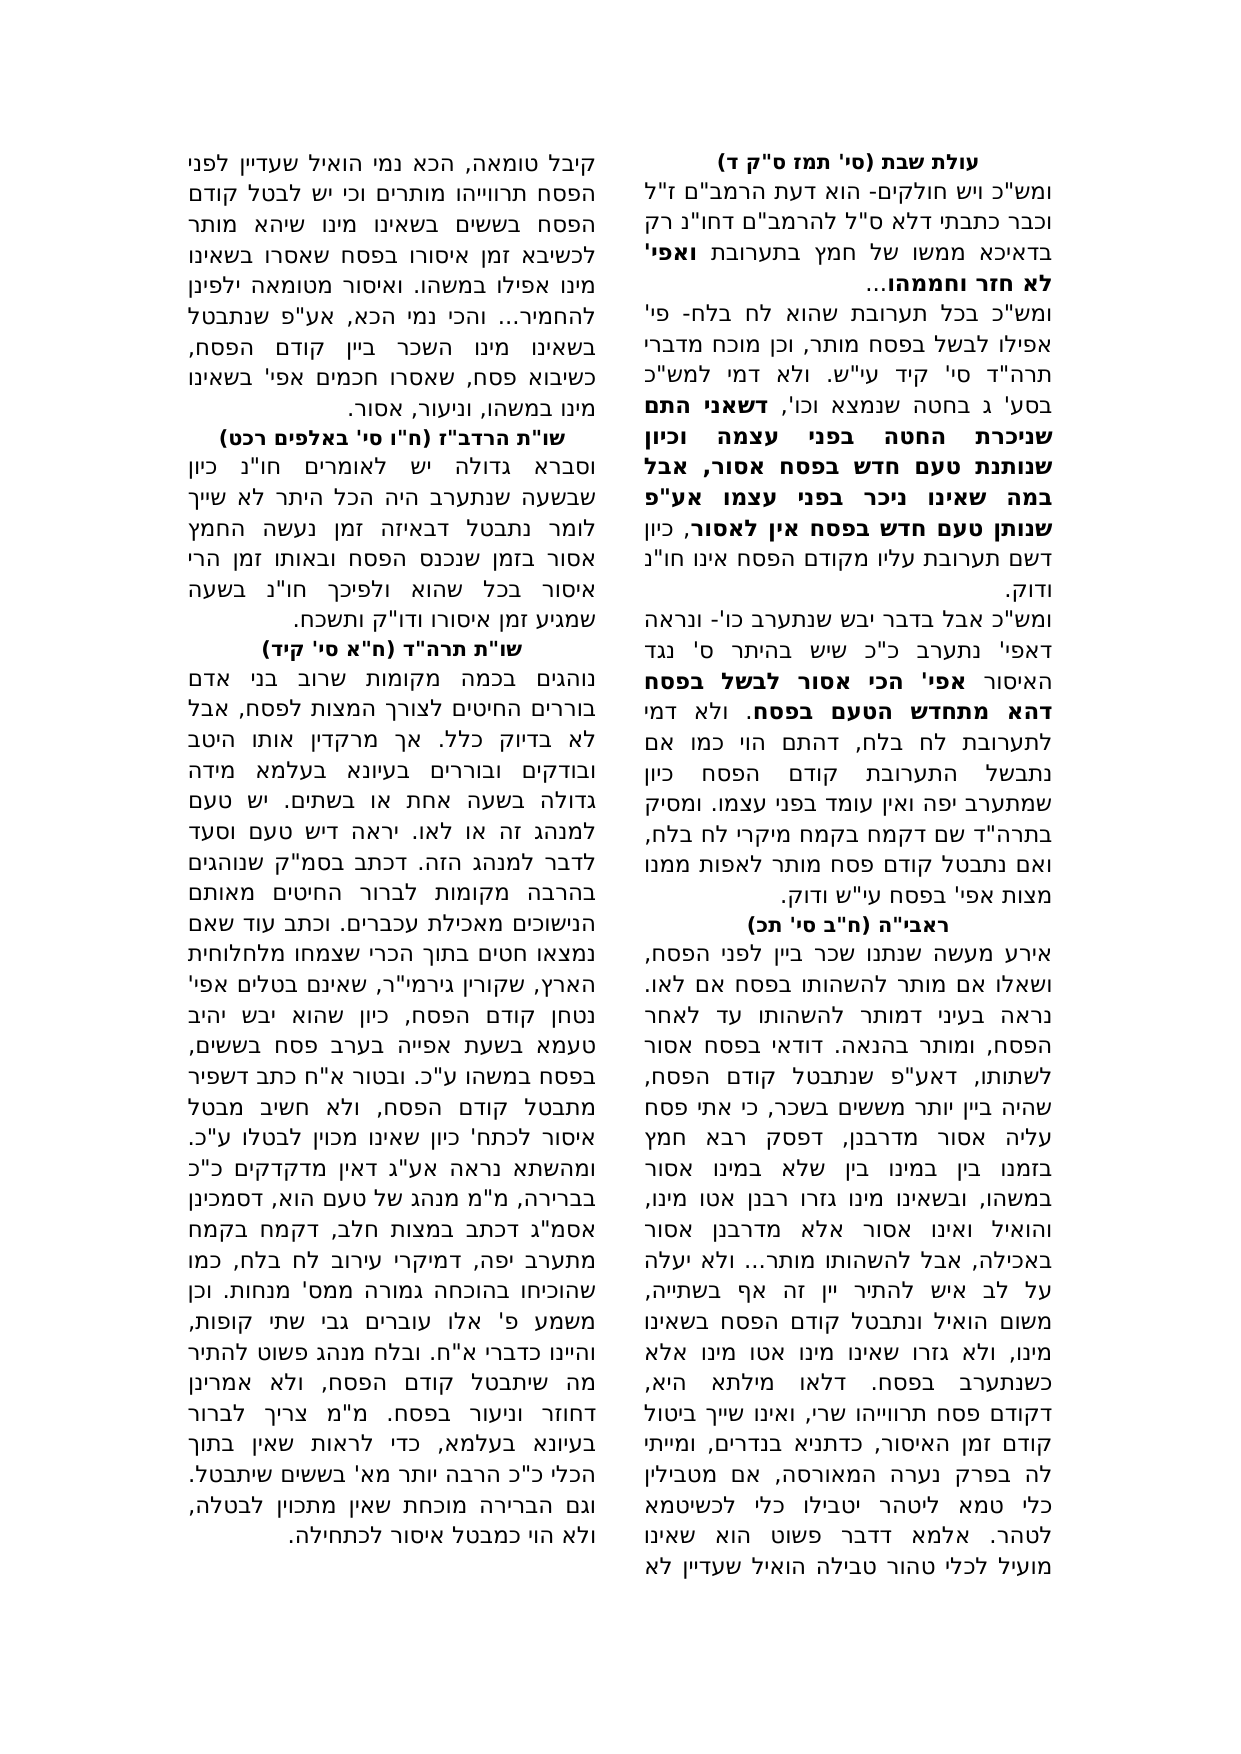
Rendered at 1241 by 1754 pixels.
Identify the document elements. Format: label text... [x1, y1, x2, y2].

text ומש"כ בכל תערובת שהוא לח בלח- פי' אפילו לבשל בפסח מותר, וכן מוכח מדברי תרה"ד סי' קיד עי"ש. ולא דמי למש"כ בסע' ג בחטה שנמצא וכו', דשאני התם שניכרת החטה בפני עצמה וכיון שנותנת טעם חדש בפסח אסור, אבל במה שאינו ניכר בפני עצמו אע"פ שנותן טעם חדש בפסח אין לאסור, כיון דשם תערובת עליו מקודם הפסח אינו חו"נ ודוק. [644, 300, 1053, 603]
subtitle ראבי"ה (ח"ב סי' תכ) [644, 913, 1053, 937]
subtitle שו"ת הרדב"ז (ח"ו סי' באלפים רכט) [187, 426, 596, 450]
text ומש"כ אבל בדבר יבש שנתערב כו'- ונראה דאפי' נתערב כ"כ שיש בהיתר ס' נגד האיסור אפי' הכי אסור לבשל בפסח דהא מתחדש הטעם בפסח. ולא דמי לתערובת לח בלח, דהתם הוי כמו אם נתבשל התערובת קודם הפסח כיון שמתערב יפה ואין עומד בפני עצמו. ומסיק בתרה"ד שם דקמח בקמח מיקרי לח בלח, ואם נתבטל קודם פסח מותר לאפות ממנו מצות אפי' בפסח עי"ש ודוק. [644, 607, 1053, 909]
text וסברא גדולה יש לאומרים חו"נ כיון שבשעה שנתערב היה הכל היתר לא שייך לומר נתבטל דבאיזה זמן נעשה החמץ אסור בזמן שנכנס הפסח ובאותו זמן הרי איסור בכל שהוא ולפיכך חו"נ בשעה שמגיע זמן איסורו ודו"ק ותשכח. [187, 453, 596, 633]
text נוהגים בכמה מקומות שרוב בני אדם בוררים החיטים לצורך המצות לפסח, אבל לא בדיוק כלל. אך מרקדין אותו היטב ובודקים ובוררים בעיונא בעלמא מידה גדולה בשעה אחת או בשתים. יש טעם למנהג זה או לאו. יראה דיש טעם וסעד לדבר למנהג הזה. דכתב בסמ"ק שנוהגים בהרבה מקומות לברור החיטים מאותם הנישוכים מאכילת עכברים. וכתב עוד שאם נמצאו חטים בתוך הכרי שצמחו מלחלוחית הארץ, שקורין גירמי"ר, שאינם בטלים אפי' נטחן קודם הפסח, כיון שהוא יבש יהיב טעמא בשעת אפייה בערב פסח בששים, בפסח במשהו ע"כ. ובטור א"ח כתב דשפיר מתבטל קודם הפסח, ולא חשיב מבטל איסור לכתח' כיון שאינו מכוין לבטלו ע"כ. ומהשתא נראה אע"ג דאין מדקדקים כ"כ בברירה, מ"מ מנהג של טעם הוא, דסמכינן אסמ"ג דכתב במצות חלב, דקמח בקמח מתערב יפה, דמיקרי עירוב לח בלח, כמו שהוכיחו בהוכחה גמורה ממס' מנחות. וכן משמע פ' אלו עוברים גבי שתי קופות, והיינו כדברי א"ח. ובלח מנהג פשוט להתיר מה שיתבטל קודם הפסח, ולא אמרינן דחוזר וניעור בפסח. מ"מ צריך לברור בעיונא בעלמא, כדי לראות שאין בתוך הכלי כ"כ הרבה יותר מא' בששים שיתבטל. וגם הברירה מוכחת שאין מתכוין לבטלה, ולא הוי כמבטל איסור לכתחילה. [187, 665, 596, 1549]
text ומש"כ ויש חולקים- הוא דעת הרמב"ם ז"ל וכבר כתבתי דלא ס"ל להרמב"ם דחו"נ רק בדאיכא ממשו של חמץ בתערובת ואפי' לא חזר וחממהו... [644, 178, 1053, 296]
text אירע מעשה שנתנו שכר ביין לפני הפסח, ושאלו אם מותר להשהותו בפסח אם לאו. נראה בעיני דמותר להשהותו עד לאחר הפסח, ומותר בהנאה. דודאי בפסח אסור לשתותו, דאע"פ שנתבטל קודם הפסח, שהיה ביין יותר מששים בשכר, כי אתי פסח עליה אסור מדרבנן, דפסק רבא חמץ בזמנו בין במינו בין שלא במינו אסור במשהו, ובשאינו מינו גזרו רבנן אטו מינו, והואיל ואינו אסור אלא מדרבנן אסור באכילה, אבל להשהותו מותר... ולא יעלה על לב איש להתיר יין זה אף בשתייה, משום הואיל ונתבטל קודם הפסח בשאינו מינו, ולא גזרו שאינו מינו אטו מינו אלא כשנתערב בפסח. דלאו מילתא היא, דקודם פסח תרווייהו שרי, ואינו שייך ביטול קודם זמן האיסור, כדתניא בנדרים, ומייתי לה בפרק נערה המאורסה, אם מטבילין כלי טמא ליטהר יטבילו כלי לכשיטמא לטהר. אלמא דדבר פשוט הוא שאינו מועיל לכלי טהור טבילה הואיל שעדיין לא קיבל טומאה, הכא נמי הואיל שעדיין לפני הפסח תרווייהו מותרים וכי יש לבטל קודם הפסח בששים בשאינו מינו שיהא מותר לכשיבא זמן איסורו בפסח שאסרו בשאינו מינו אפילו במשהו. ואיסור מטומאה ילפינן להחמיר... והכי נמי הכא, אע"פ שנתבטל בשאינו מינו השכר ביין קודם הפסח, כשיבוא פסח, שאסרו חכמים אפי' בשאינו מינו במשהו, וניעור, אסור. [187, 150, 596, 422]
subtitle שו"ת תרה"ד (ח"א סי' קיד) [187, 637, 596, 661]
text אירע מעשה שנתנו שכר ביין לפני הפסח, ושאלו אם מותר להשהותו בפסח אם לאו. נראה בעיני דמותר להשהותו עד לאחר הפסח, ומותר בהנאה. דודאי בפסח אסור לשתותו, דאע"פ שנתבטל קודם הפסח, שהיה ביין יותר מששים בשכר, כי אתי פסח עליה אסור מדרבנן, דפסק רבא חמץ בזמנו בין במינו בין שלא במינו אסור במשהו, ובשאינו מינו גזרו רבנן אטו מינו, והואיל ואינו אסור אלא מדרבנן אסור באכילה, אבל להשהותו מותר... ולא יעלה על לב איש להתיר יין זה אף בשתייה, משום הואיל ונתבטל קודם הפסח בשאינו מינו, ולא גזרו שאינו מינו אטו מינו אלא כשנתערב בפסח. דלאו מילתא היא, דקודם פסח תרווייהו שרי, ואינו שייך ביטול קודם זמן האיסור, כדתניא בנדרים, ומייתי לה בפרק נערה המאורסה, אם מטבילין כלי טמא ליטהר יטבילו כלי לכשיטמא לטהר. אלמא דדבר פשוט הוא שאינו מועיל לכלי טהור טבילה הואיל שעדיין לא קיבל טומאה, הכא נמי הואיל שעדיין לפני הפסח תרווייהו מותרים וכי יש לבטל קודם הפסח בששים בשאינו מינו שיהא מותר לכשיבא זמן איסורו בפסח שאסרו בשאינו מינו אפילו במשהו. ואיסור מטומאה ילפינן להחמיר... והכי נמי הכא, אע"פ שנתבטל בשאינו מינו השכר ביין קודם הפסח, כשיבוא פסח, שאסרו חכמים אפי' בשאינו מינו במשהו, וניעור, אסור. [644, 941, 1053, 1580]
subtitle עולת שבת (סי' תמז ס"ק ד) [644, 150, 1053, 174]
